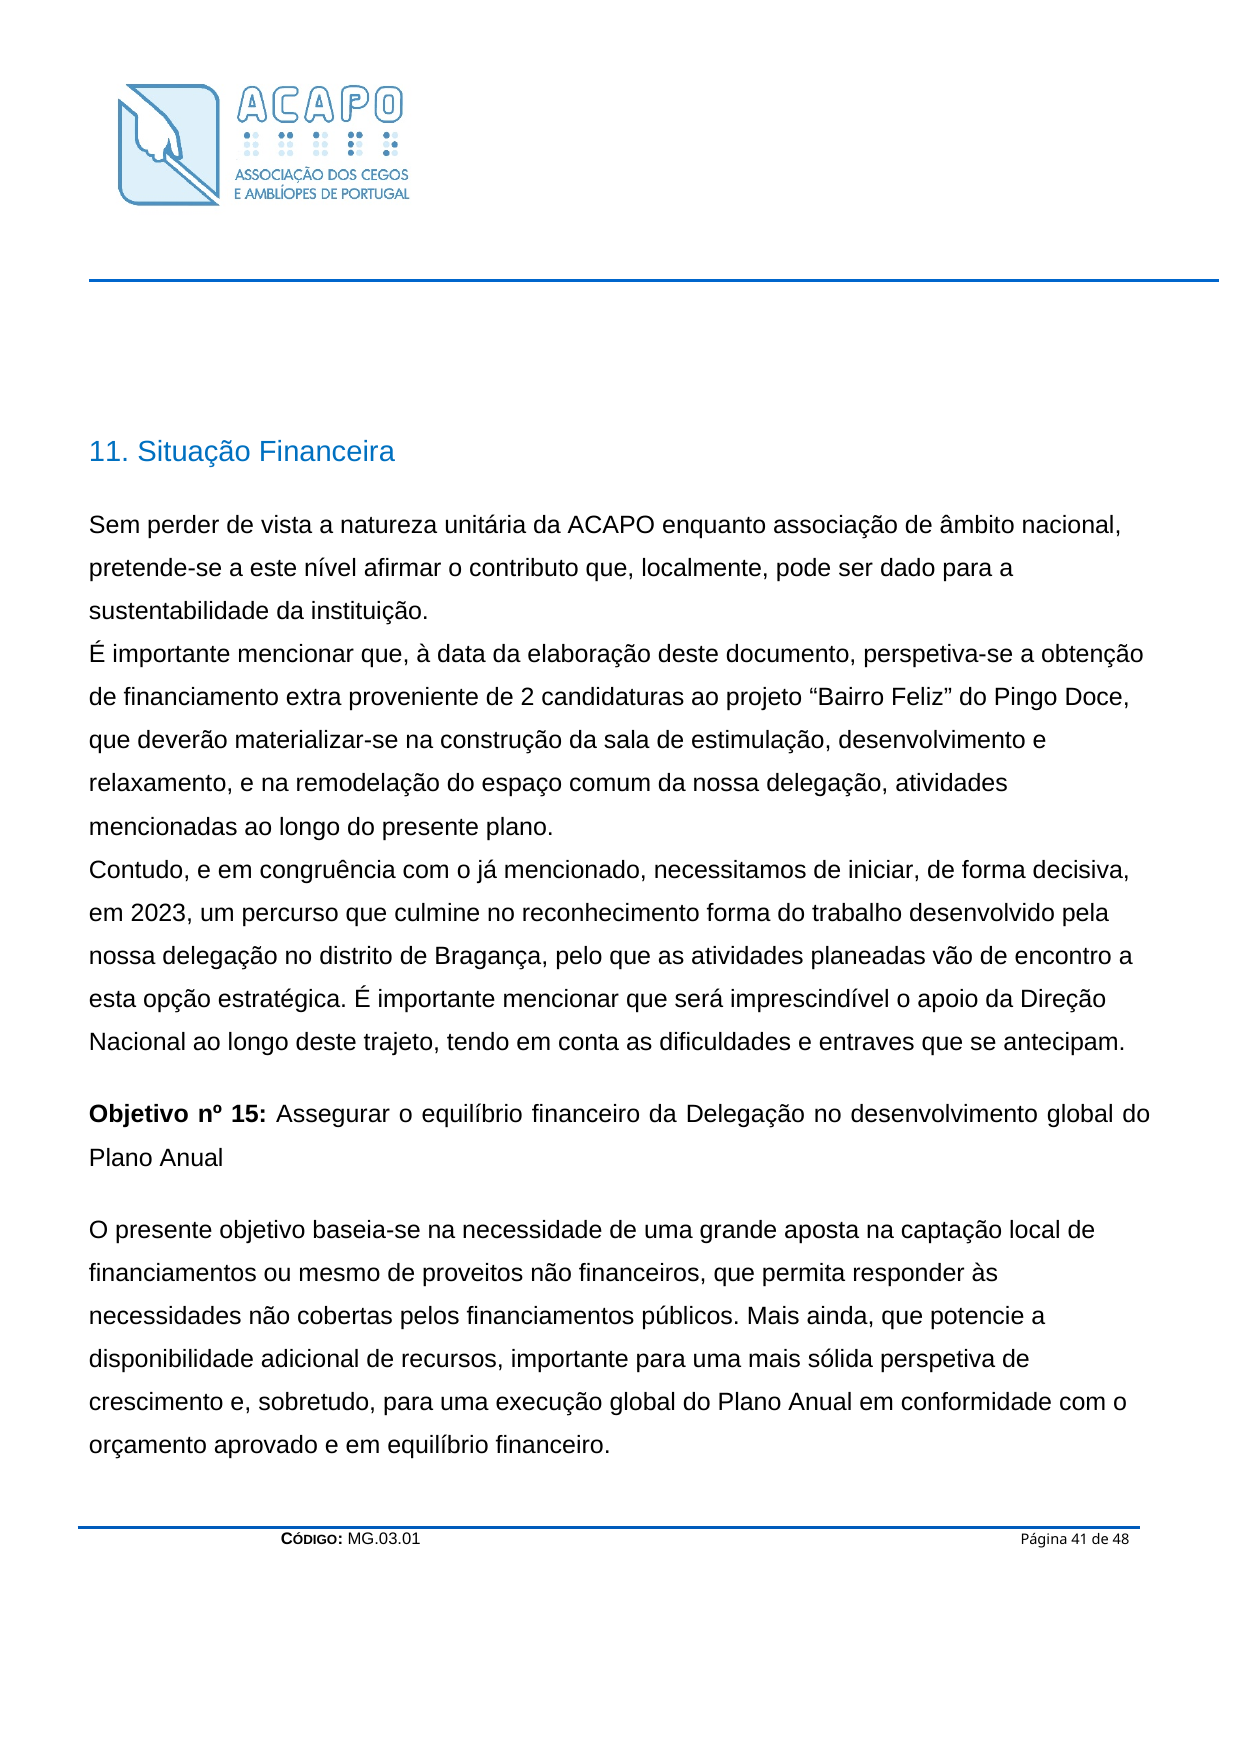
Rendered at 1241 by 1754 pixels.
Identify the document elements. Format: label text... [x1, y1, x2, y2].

picture [105, 73, 415, 217]
subtitle 11. Situação Financeira [89, 434, 1152, 468]
text Contudo, e em congruência com o já mencionado, necessitamos de iniciar, de forma decisiva, em 2023, um percurso que culmine no reconhecimento forma do trabalho desenvolvido pela nossa delegação no distrito de Bragança, pelo que as atividades planeadas vão de encontro a esta opção estratégica. É importante mencionar que será imprescindível o apoio da Direção Nacional ao longo deste trajeto, tendo em conta as dificuldades e entraves que se antecipam. [89, 855, 1152, 1056]
text O presente objetivo baseia-se na necessidade de uma grande aposta na captação local de financiamentos ou mesmo de proveitos não financeiros, que permita responder às necessidades não cobertas pelos financiamentos públicos. Mais ainda, que potencie a disponibilidade adicional de recursos, importante para uma mais sólida perspetiva de crescimento e, sobretudo, para uma execução global do Plano Anual em conformidade com o orçamento aprovado e em equilíbrio financeiro. [89, 1215, 1152, 1459]
text Sem perder de vista a natureza unitária da ACAPO enquanto associação de âmbito nacional, pretende-se a este nível afirmar o contributo que, localmente, pode ser dado para a sustentabilidade da instituição. [89, 510, 1152, 625]
text É importante mencionar que, à data da elaboração deste documento, perspetiva-se a obtenção de financiamento extra proveniente de 2 candidaturas ao projeto “Bairro Feliz” do Pingo Doce, que deverão materializar-se na construção da sala de estimulação, desenvolvimento e relaxamento, e na remodelação do espaço comum da nossa delegação, atividades mencionadas ao longo do presente plano. [89, 639, 1152, 840]
text Objetivo nº 15: Assegurar o equilíbrio financeiro da Delegação no desenvolvimento global do Plano Anual [89, 1099, 1152, 1171]
